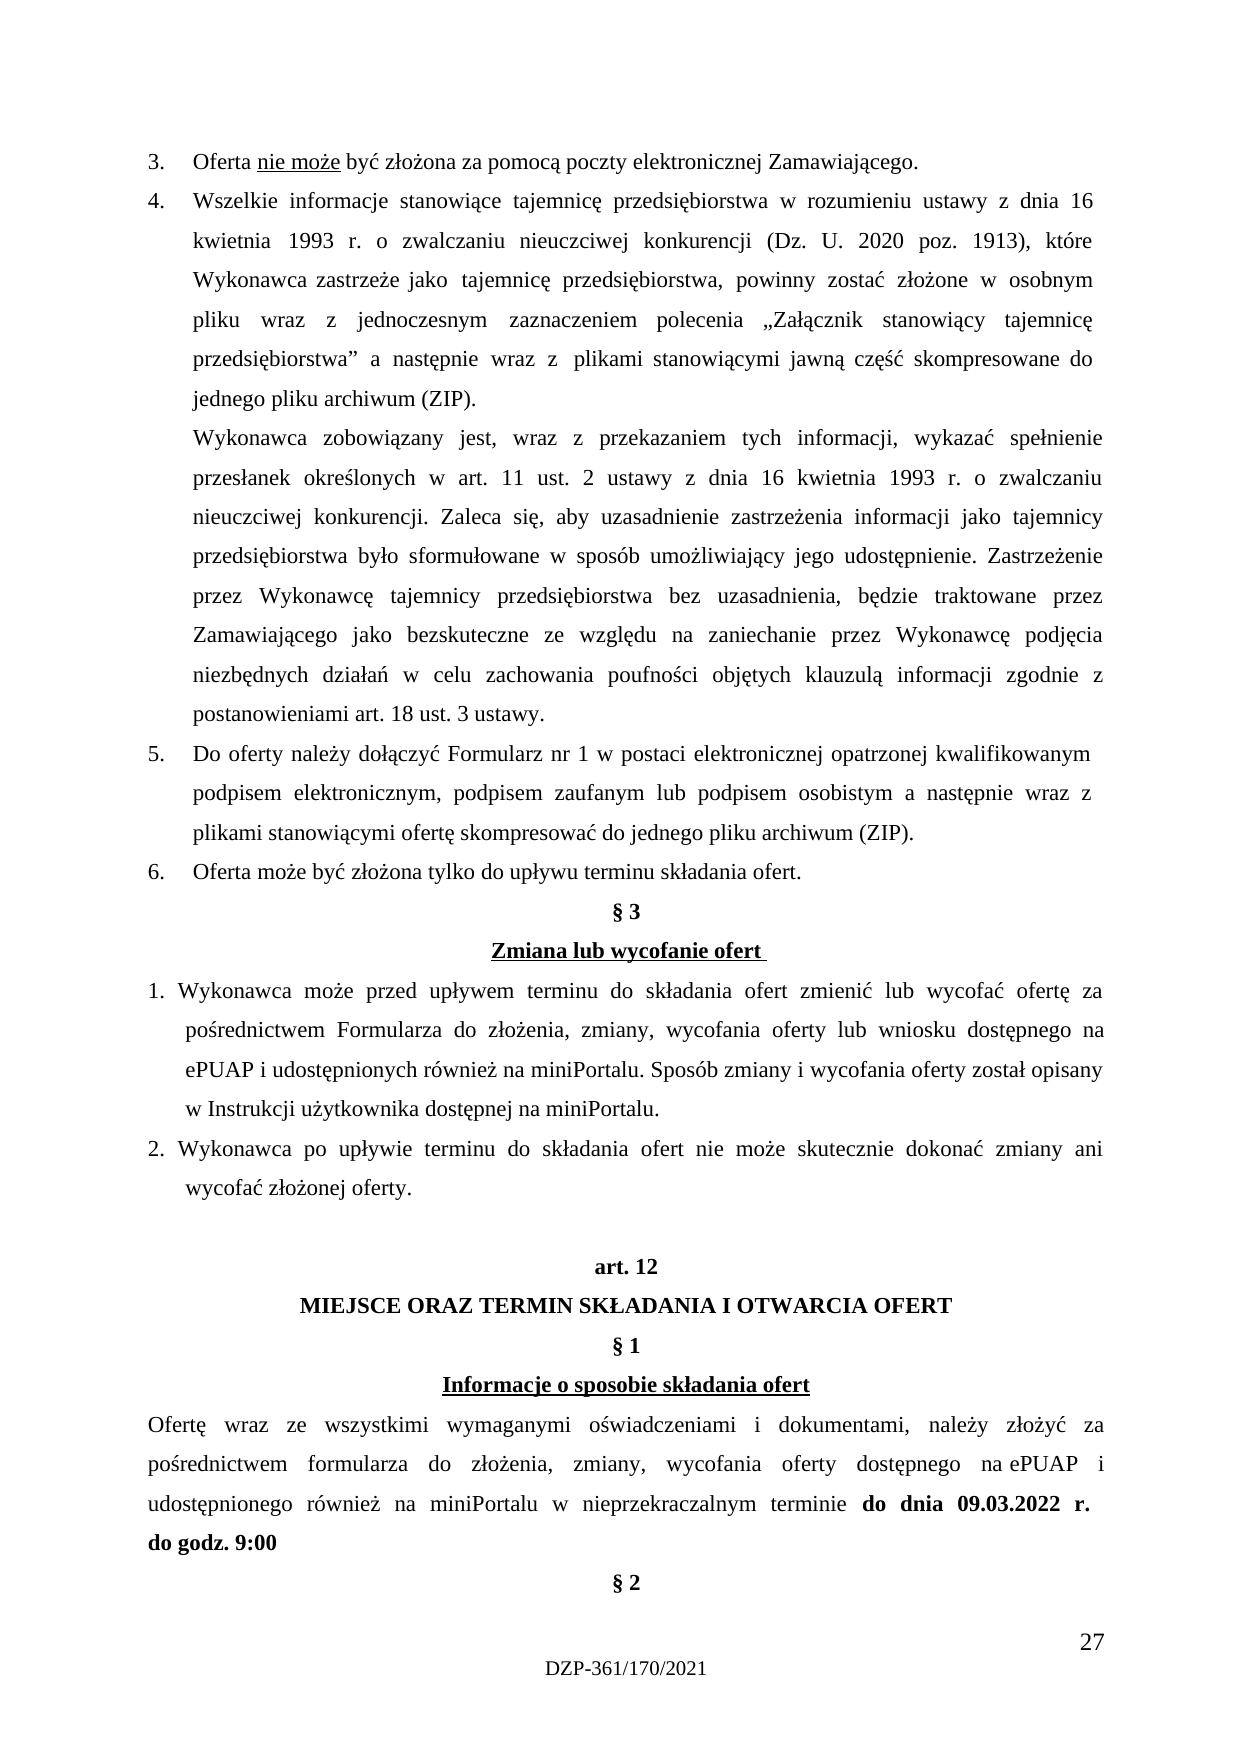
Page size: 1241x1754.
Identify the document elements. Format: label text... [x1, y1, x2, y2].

text Ofertę wraz ze wszystkimi wymaganymi oświadczeniami i dokumentami, należy złożyć za pośrednictwem formularza do złożenia, zmiany, wycofania oferty dostępnego na ePUAP i udostępnionego również na miniPortalu w nieprzekraczalnym terminie do dnia 09.03.2022 r. do godz. 9:00 [148, 1411, 1104, 1556]
text § 3 [148, 898, 1104, 924]
text Informacje o sposobie składania ofert [148, 1372, 1104, 1398]
list Wykonawca po upływie terminu do składania ofert nie może skutecznie dokonać zmiany ani wycofać złożonej oferty. [148, 1135, 1104, 1201]
text MIEJSCE ORAZ TERMIN SKŁADANIA I OTWARCIA OFERT [148, 1293, 1104, 1319]
list Oferta nie może być złożona za pomocą poczty elektronicznej Zamawiającego. [148, 148, 1093, 174]
text art. 12 [148, 1253, 1104, 1279]
list Wszelkie informacje stanowiące tajemnicę przedsiębiorstwa w rozumieniu ustawy z dnia 16 kwietnia 1993 r. o zwalczaniu nieuczciwej konkurencji (Dz. U. 2020 poz. 1913), które Wykonawca zastrzeże jako tajemnicę przedsiębiorstwa, powinny zostać złożone w osobnym pliku wraz z jednoczesnym zaznaczeniem polecenia „Załącznik stanowiący tajemnicę przedsiębiorstwa” a następnie wraz z plikami stanowiącymi jawną część skompresowane do jednego pliku archiwum (ZIP). [148, 187, 1093, 411]
text Wykonawca zobowiązany jest, wraz z przekazaniem tych informacji, wykazać spełnienie przesłanek określonych w art. 11 ust. 2 ustawy z dnia 16 kwietnia 1993 r. o zwalczaniu nieuczciwej konkurencji. Zaleca się, aby uzasadnienie zastrzeżenia informacji jako tajemnicy przedsiębiorstwa było sformułowane w sposób umożliwiający jego udostępnienie. Zastrzeżenie przez Wykonawcę tajemnicy przedsiębiorstwa bez uzasadnienia, będzie traktowane przez Zamawiającego jako bezskuteczne ze względu na zaniechanie przez Wykonawcę podjęcia niezbędnych działań w celu zachowania poufności objętych klauzulą informacji zgodnie z postanowieniami art. 18 ust. 3 ustawy. [193, 424, 1104, 727]
list Oferta może być złożona tylko do upływu terminu składania ofert. [148, 858, 1104, 885]
text § 1 [148, 1332, 1104, 1358]
list Do oferty należy dołączyć Formularz nr 1 w postaci elektronicznej opatrzonej kwalifikowanym podpisem elektronicznym, podpisem zaufanym lub podpisem osobistym a następnie wraz z plikami stanowiącymi ofertę skompresować do jednego pliku archiwum (ZIP). [148, 740, 1093, 845]
text Zmiana lub wycofanie ofert [148, 937, 1104, 964]
list Wykonawca może przed upływem terminu do składania ofert zmienić lub wycofać ofertę za pośrednictwem Formularza do złożenia, zmiany, wycofania oferty lub wniosku dostępnego na ePUAP i udostępnionych również na miniPortalu. Sposób zmiany i wycofania oferty został opisany w Instrukcji użytkownika dostępnej na miniPortalu. [148, 977, 1104, 1122]
text § 2 [148, 1569, 1104, 1595]
